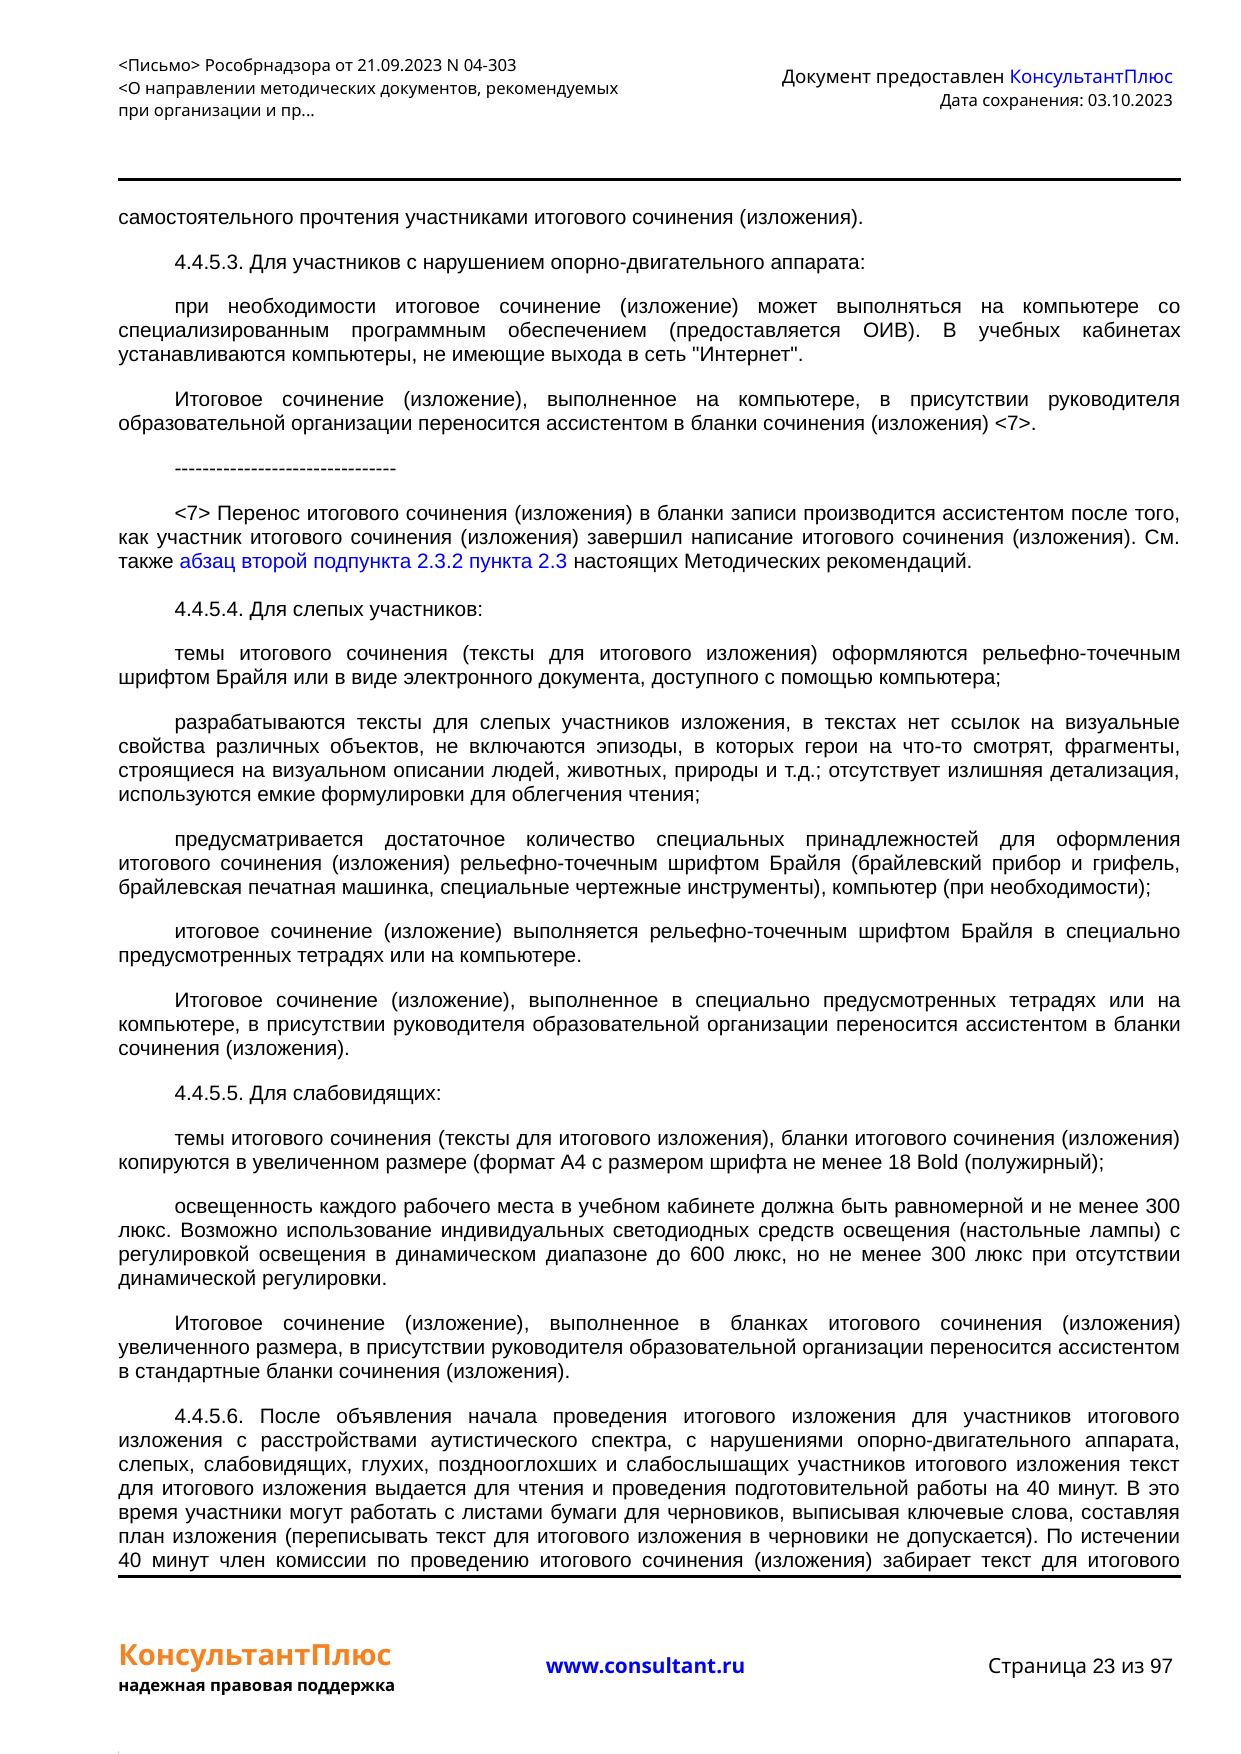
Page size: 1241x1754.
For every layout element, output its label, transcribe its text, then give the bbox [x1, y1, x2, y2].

text 4.4.5.5. Для слабовидящих: [118, 1081, 1181, 1105]
text Итоговое сочинение (изложение), выполненное на компьютере, в присутствии руководителя образовательной организации переносится ассистентом в бланки сочинения (изложения) <7>. [118, 387, 1181, 435]
text 4.4.5.4. Для слепых участников: [118, 596, 1181, 620]
text при необходимости итоговое сочинение (изложение) может выполняться на компьютере со специализированным программным обеспечением (предоставляется ОИВ). В учебных кабинетах устанавливаются компьютеры, не имеющие выхода в сеть "Интернет". [118, 294, 1181, 366]
text 4.4.5.3. Для участников с нарушением опорно-двигательного аппарата: [118, 249, 1181, 273]
text предусматривается достаточное количество специальных принадлежностей для оформления итогового сочинения (изложения) рельефно-точечным шрифтом Брайля (брайлевский прибор и грифель, брайлевская печатная машинка, специальные чертежные инструменты), компьютер (при необходимости); [118, 827, 1181, 898]
text разрабатываются тексты для слепых участников изложения, в текстах нет ссылок на визуальные свойства различных объектов, не включаются эпизоды, в которых герои на что-то смотрят, фрагменты, строящиеся на визуальном описании людей, животных, природы и т.д.; отсутствует излишняя детализация, используются емкие формулировки для облегчения чтения; [118, 710, 1181, 806]
text Итоговое сочинение (изложение), выполненное в бланках итогового сочинения (изложения) увеличенного размера, в присутствии руководителя образовательной организации переносится ассистентом в стандартные бланки сочинения (изложения). [118, 1311, 1181, 1383]
text темы итогового сочинения (тексты для итогового изложения), бланки итогового сочинения (изложения) копируются в увеличенном размере (формат A4 с размером шрифта не менее 18 Bold (полужирный); [118, 1126, 1181, 1173]
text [118, 205, 1181, 229]
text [118, 1404, 1181, 1571]
text темы итогового сочинения (тексты для итогового изложения) оформляются рельефно-точечным шрифтом Брайля или в виде электронного документа, доступного с помощью компьютера; [118, 641, 1181, 689]
text <7> Перенос итогового сочинения (изложения) в бланки записи производится ассистентом после того, как участник итогового сочинения (изложения) завершил написание итогового сочинения (изложения). См. также абзац второй подпункта 2.3.2 пункта 2.3 настоящих Методических рекомендаций. [118, 501, 1181, 572]
text -------------------------------- [118, 456, 1181, 480]
text Итоговое сочинение (изложение), выполненное в специально предусмотренных тетрадях или на компьютере, в присутствии руководителя образовательной организации переносится ассистентом в бланки сочинения (изложения). [118, 988, 1181, 1060]
text освещенность каждого рабочего места в учебном кабинете должна быть равномерной и не менее 300 люкс. Возможно использование индивидуальных светодиодных средств освещения (настольные лампы) с регулировкой освещения в динамическом диапазоне до 600 люкс, но не менее 300 люкс при отсутствии динамической регулировки. [118, 1194, 1181, 1290]
text итоговое сочинение (изложение) выполняется рельефно-точечным шрифтом Брайля в специально предусмотренных тетрадях или на компьютере. [118, 919, 1181, 967]
